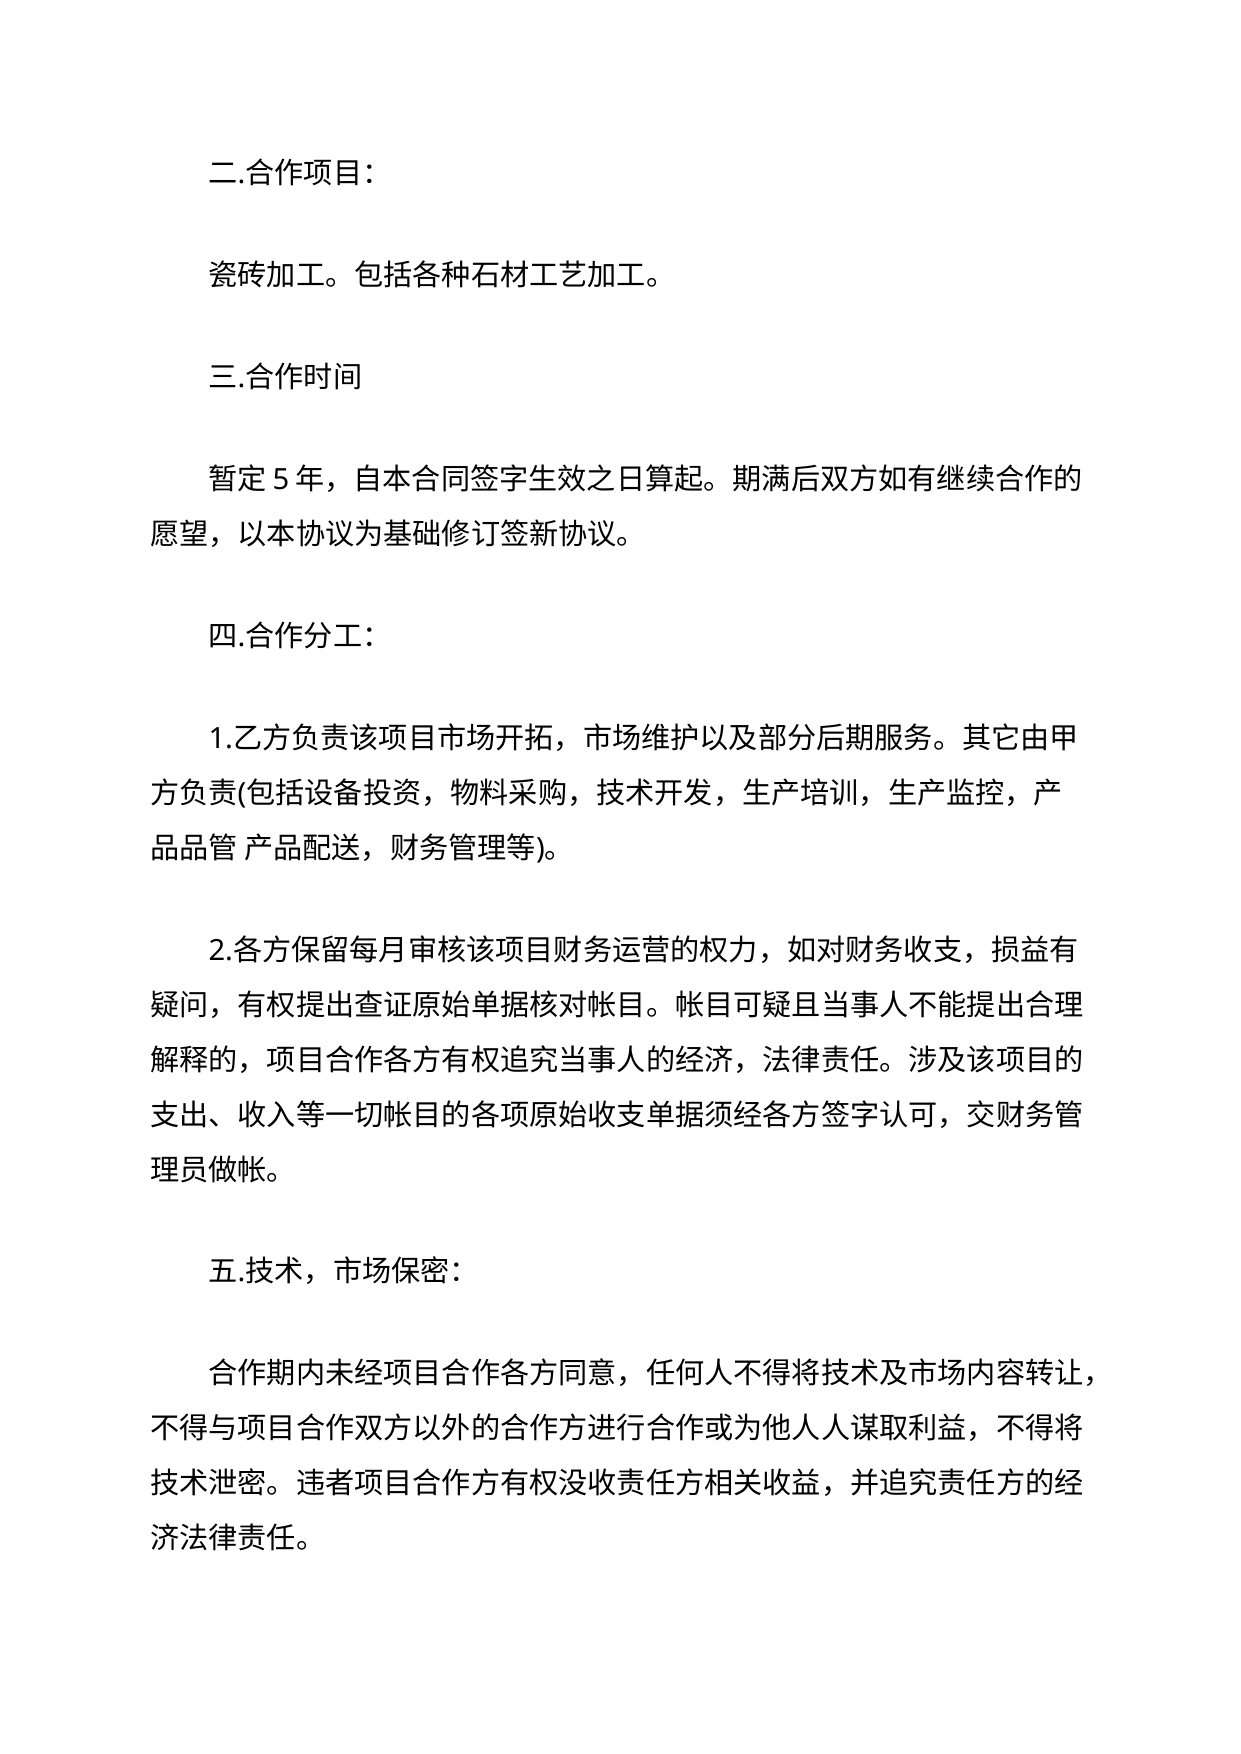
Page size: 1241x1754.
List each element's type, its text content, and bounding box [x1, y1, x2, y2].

text 三.合作时间 [150, 354, 1090, 396]
text 二.合作项目： [150, 150, 1090, 192]
text 2.各方保留每月审核该项目财务运营的权力，如对财务收支，损益有疑问，有权提出查证原始单据核对帐目。帐目可疑且当事人不能提出合理解释的，项目合作各方有权追究当事人的经济，法律责任。涉及该项目的支出、收入等一切帐目的各项原始收支单据须经各方签字认可，交财务管理员做帐。 [150, 926, 1090, 1188]
text 瓷砖加工。包括各种石材工艺加工。 [150, 252, 1090, 294]
text 四.合作分工： [150, 612, 1090, 655]
text 合作期内未经项目合作各方同意，任何人不得将技术及市场内容转让，不得与项目合作双方以外的合作方进行合作或为他人人谋取利益，不得将技术泄密。违者项目合作方有权没收责任方相关收益，并追究责任方的经济法律责任。 [150, 1350, 1090, 1557]
text 暂定5年，自本合同签字生效之日算起。期满后双方如有继续合作的愿望，以本协议为基础修订签新协议。 [150, 456, 1090, 553]
text 1.乙方负责该项目市场开拓，市场维护以及部分后期服务。其它由甲方负责(包括设备投资，物料采购，技术开发，生产培训，生产监控，产品品管 产品配送，财务管理等)。 [150, 714, 1090, 867]
text 五.技术，市场保密： [150, 1248, 1090, 1290]
